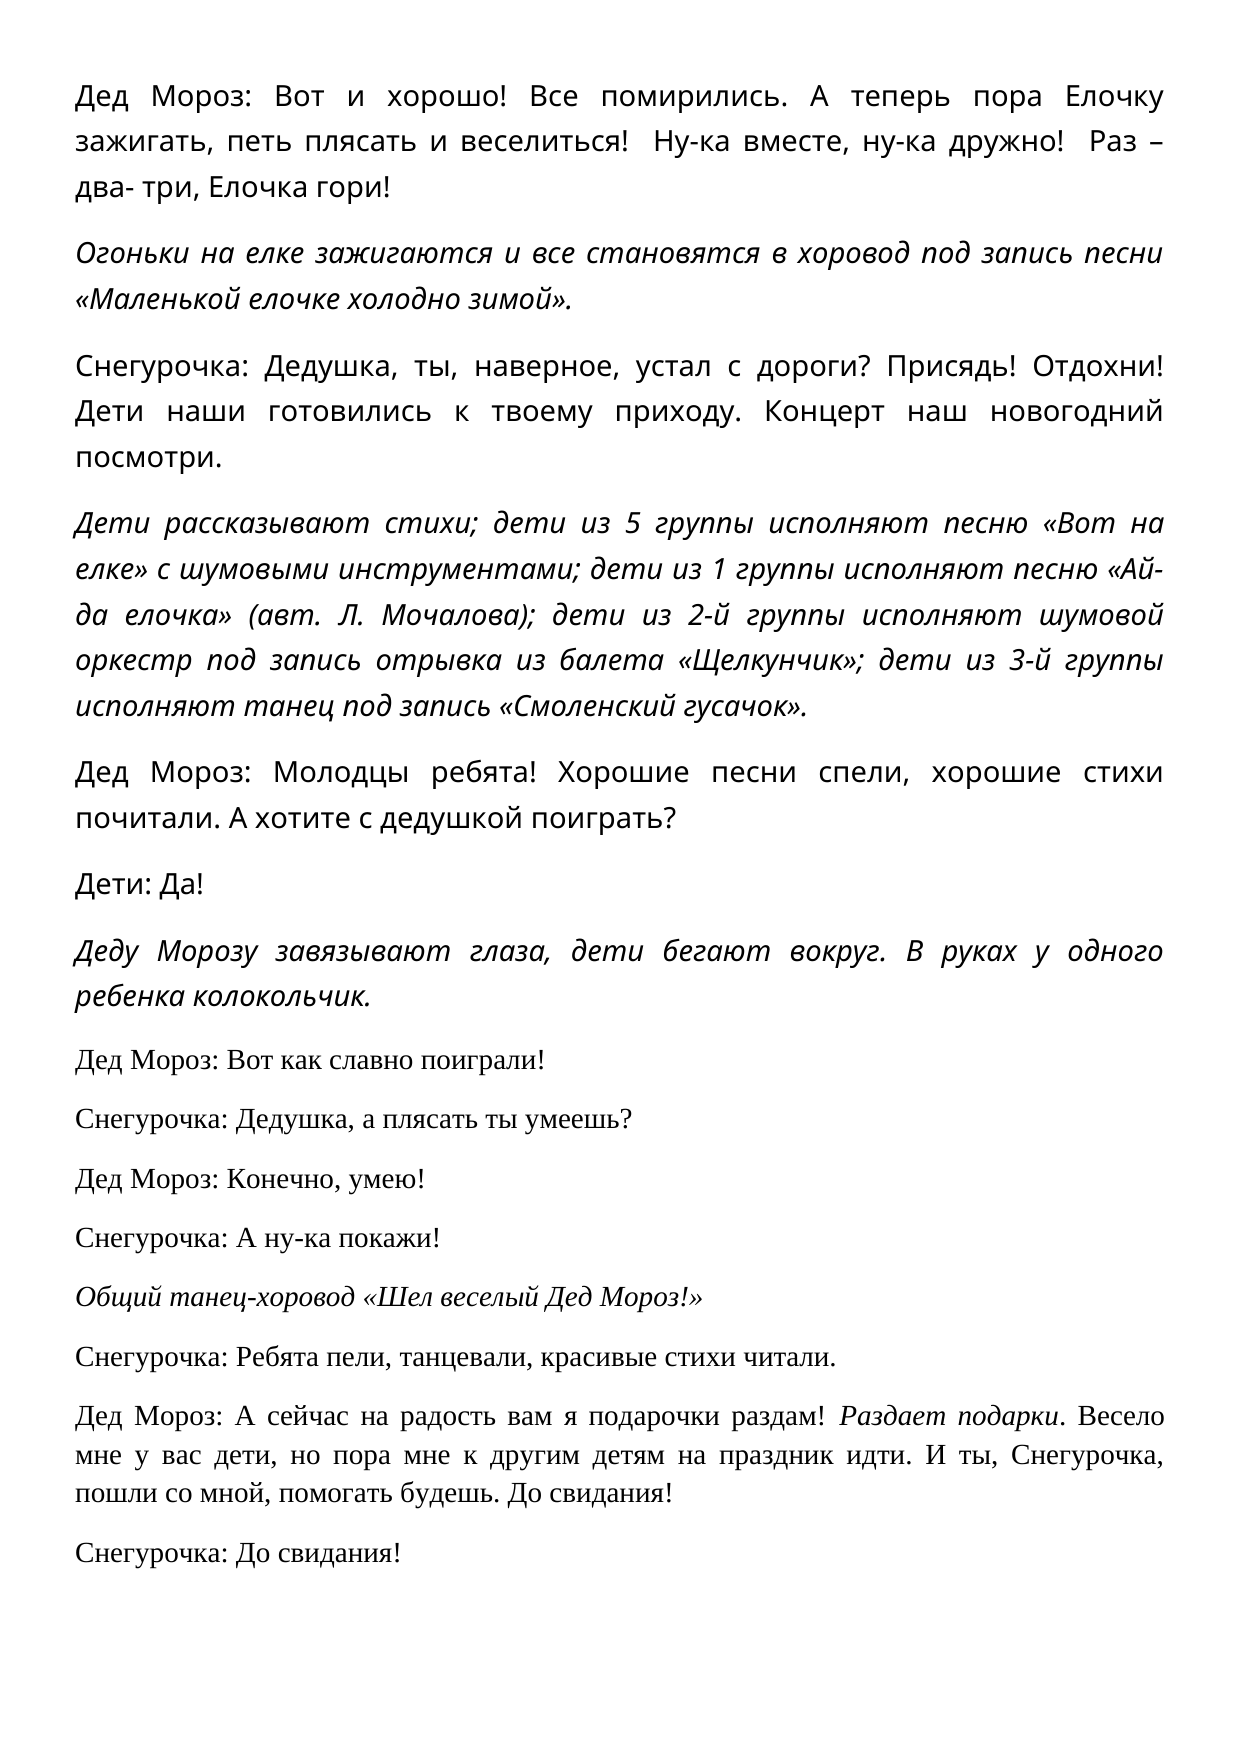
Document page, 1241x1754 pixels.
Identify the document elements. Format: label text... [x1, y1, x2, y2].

text Дед Мороз: Вот и хорошо! Все помирились. А теперь пора Елочку зажигать, петь плясать и веселиться! Ну-ка вместе, ну-ка дружно! Раз – два- три, Елочка гори! [75, 75, 1165, 206]
text Огоньки на елке зажигаются и все становятся в хоровод под запись песни «Маленькой елочке холодно зимой». [75, 233, 1165, 318]
text Дети: Да! [75, 863, 1165, 903]
text Деду Морозу завязывают глаза, дети бегают вокруг. В руках у одного ребенка колокольчик. [75, 930, 1165, 1015]
text Дед Мороз: А сейчас на радость вам я подарочки раздам! Раздает подарки. Весело мне у вас дети, но пора мне к другим детям на праздник идти. И ты, Снегурочка, пошли со мной, помогать будешь. До свидания! [75, 1398, 1165, 1509]
text Снегурочка: Дедушка, ты, наверное, устал с дороги? Присядь! Отдохни! Дети наши готовились к твоему приходу. Концерт наш новогодний посмотри. [75, 345, 1165, 476]
text Снегурочка: До свидания! [75, 1535, 1165, 1568]
text Дед Мороз: Молодцы ребята! Хорошие песни спели, хорошие стихи почитали. А хотите с дедушкой поиграть? [75, 751, 1165, 837]
text Снегурочка: А ну-ка покажи! [75, 1220, 1165, 1254]
text Дети рассказывают стихи; дети из 5 группы исполняют песню «Вот на елке» с шумовыми инструментами; дети из 1 группы исполняют песню «Ай-да елочка» (авт. Л. Мочалова); дети из 2-й группы исполняют шумовой оркестр под запись отрывка из балета «Щелкунчик»; дети из 3-й группы исполняют танец под запись «Смоленский гусачок». [75, 502, 1165, 725]
text Снегурочка: Дедушка, а плясать ты умеешь? [75, 1101, 1165, 1135]
text Общий танец-хоровод «Шел веселый Дед Мороз!» [75, 1279, 1165, 1313]
text Дед Мороз: Вот как славно поиграли! [75, 1042, 1165, 1076]
text Дед Мороз: Конечно, умею! [75, 1161, 1165, 1194]
text Снегурочка: Ребята пели, танцевали, красивые стихи читали. [75, 1339, 1165, 1372]
